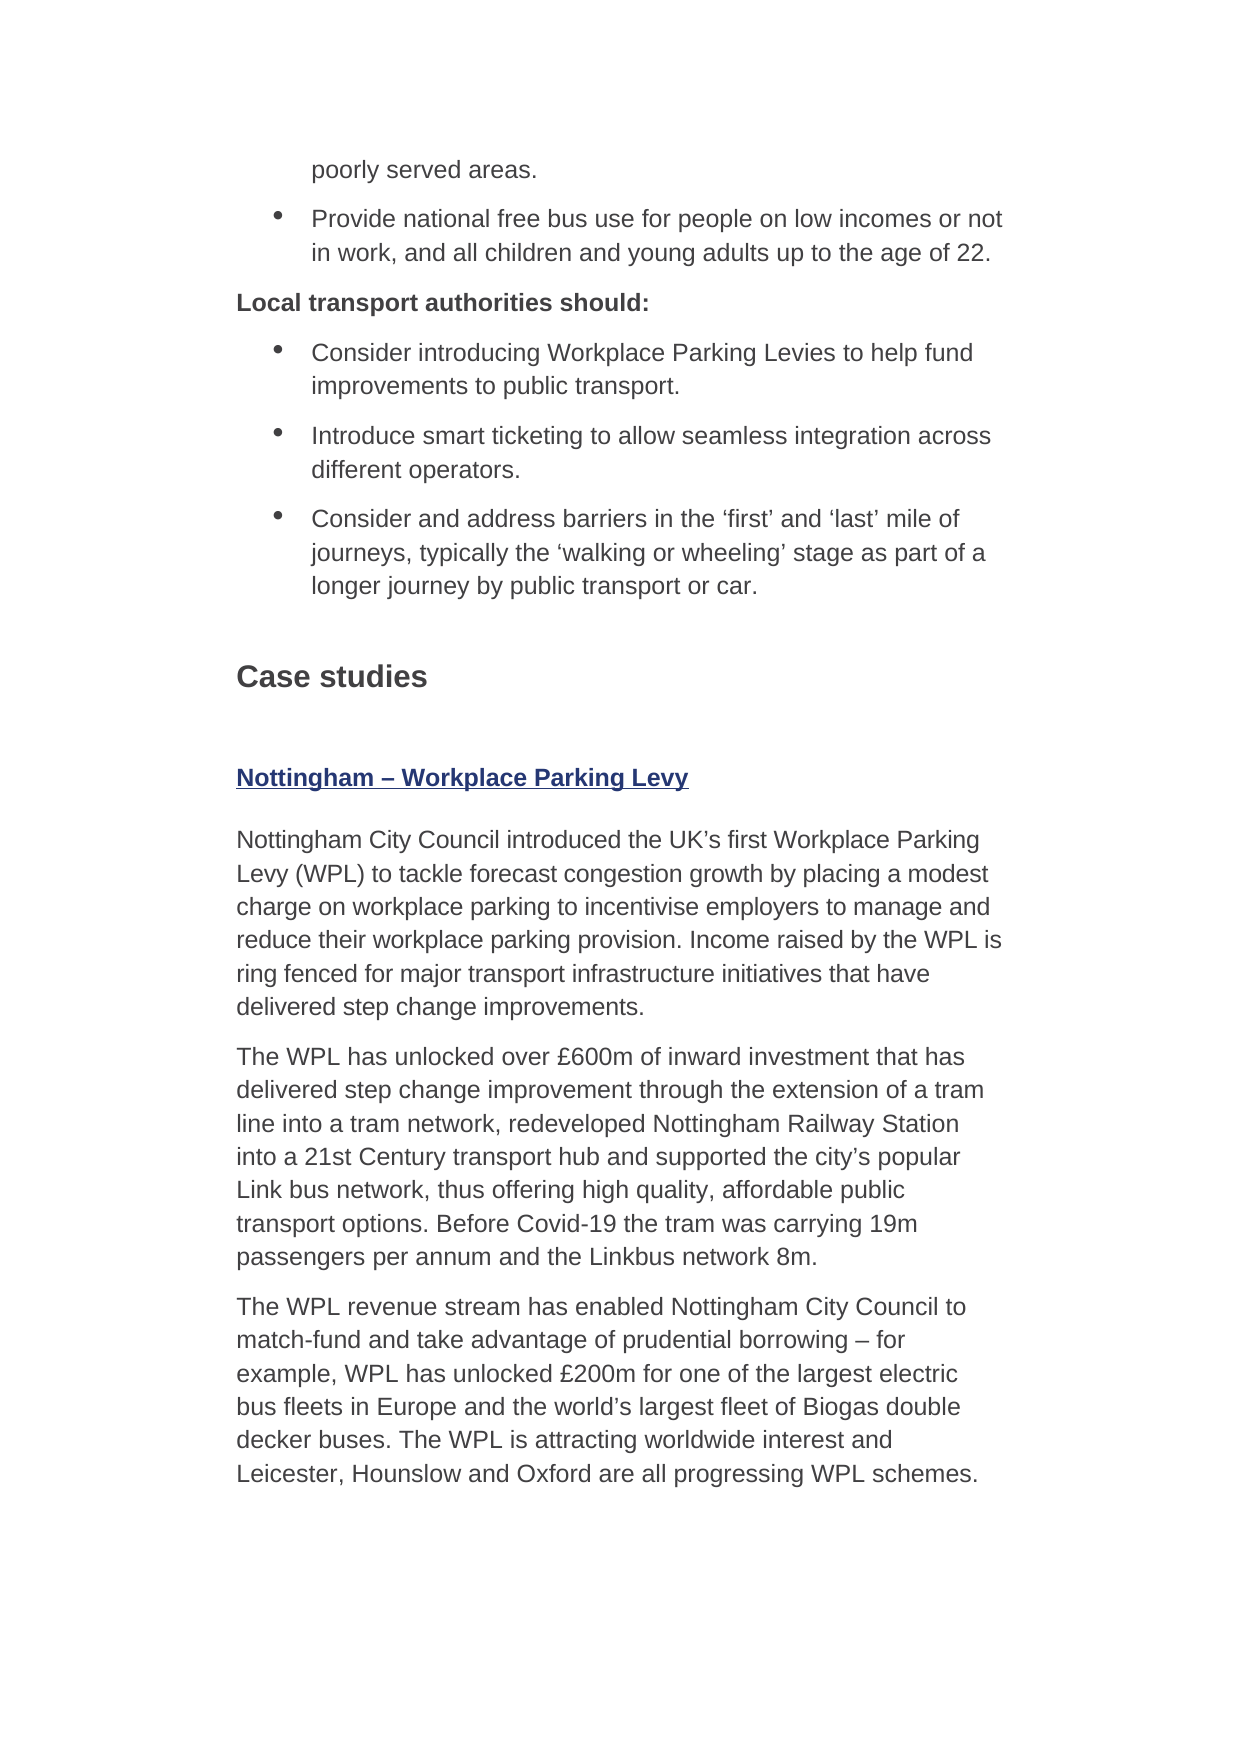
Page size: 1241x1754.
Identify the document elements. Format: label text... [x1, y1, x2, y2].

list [274, 150, 1004, 183]
text Nottingham City Council introduced the UK’s first Workplace Parking Levy (WPL) to tackle forecast congestion growth by placing a modest charge on workplace parking to incentivise employers to manage and reduce their workplace parking provision. Income raised by the WPL is ring fenced for major transport infrastructure initiatives that have delivered step change improvements. [236, 821, 1004, 1021]
list Consider and address barriers in the ‘first’ and ‘last’ mile of journeys, typically the ‘walking or wheeling’ stage as part of a longer journey by public transport or car. [274, 500, 1004, 600]
text The WPL revenue stream has enabled Nottingham City Council to match-fund and take advantage of prudential borrowing – for example, WPL has unlocked £200m for one of the largest electric bus fleets in Europe and the world’s largest fleet of Biogas double decker buses. The WPL is attracting worldwide interest and Leicester, Hounslow and Oxford are all progressing WPL schemes. [236, 1287, 1004, 1487]
subtitle Nottingham – Workplace Parking Levy [236, 748, 1004, 792]
subtitle Case studies [236, 650, 1004, 694]
text Local transport authorities should: [236, 283, 1004, 317]
list Introduce smart ticketing to allow seamless integration across different operators. [274, 417, 1004, 483]
list Consider introducing Workplace Parking Levies to help fund improvements to public transport. [274, 333, 1004, 400]
text The WPL has unlocked over £600m of inward investment that has delivered step change improvement through the extension of a tram line into a tram network, redeveloped Nottingham Railway Station into a 21st Century transport hub and supported the city’s popular Link bus network, thus offering high quality, affordable public transport options. Before Covid-19 the tram was carrying 19m passengers per annum and the Linkbus network 8m. [236, 1037, 1004, 1271]
list Provide national free bus use for people on low incomes or not in work, and all children and young adults up to the age of 22. [274, 200, 1004, 267]
